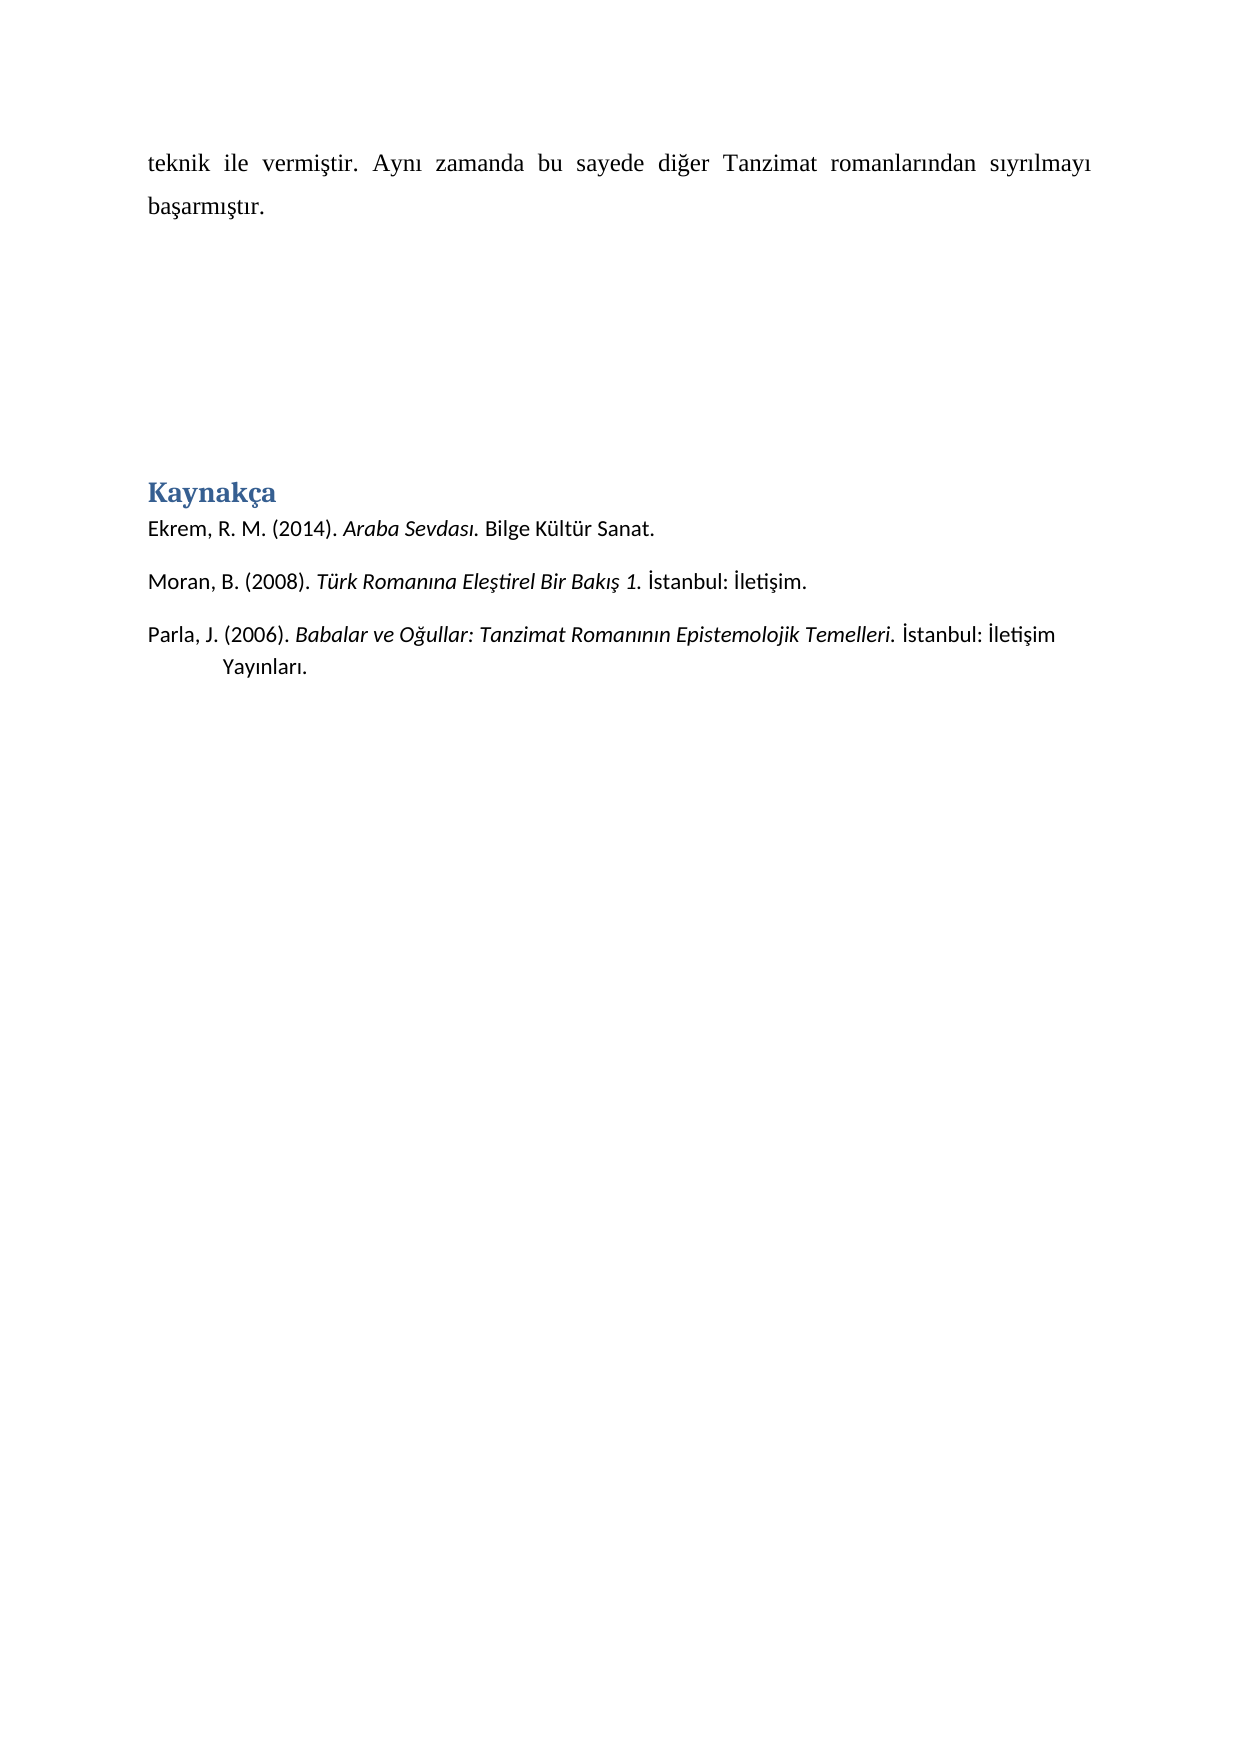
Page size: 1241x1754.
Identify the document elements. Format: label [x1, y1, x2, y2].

text [148, 148, 1093, 219]
